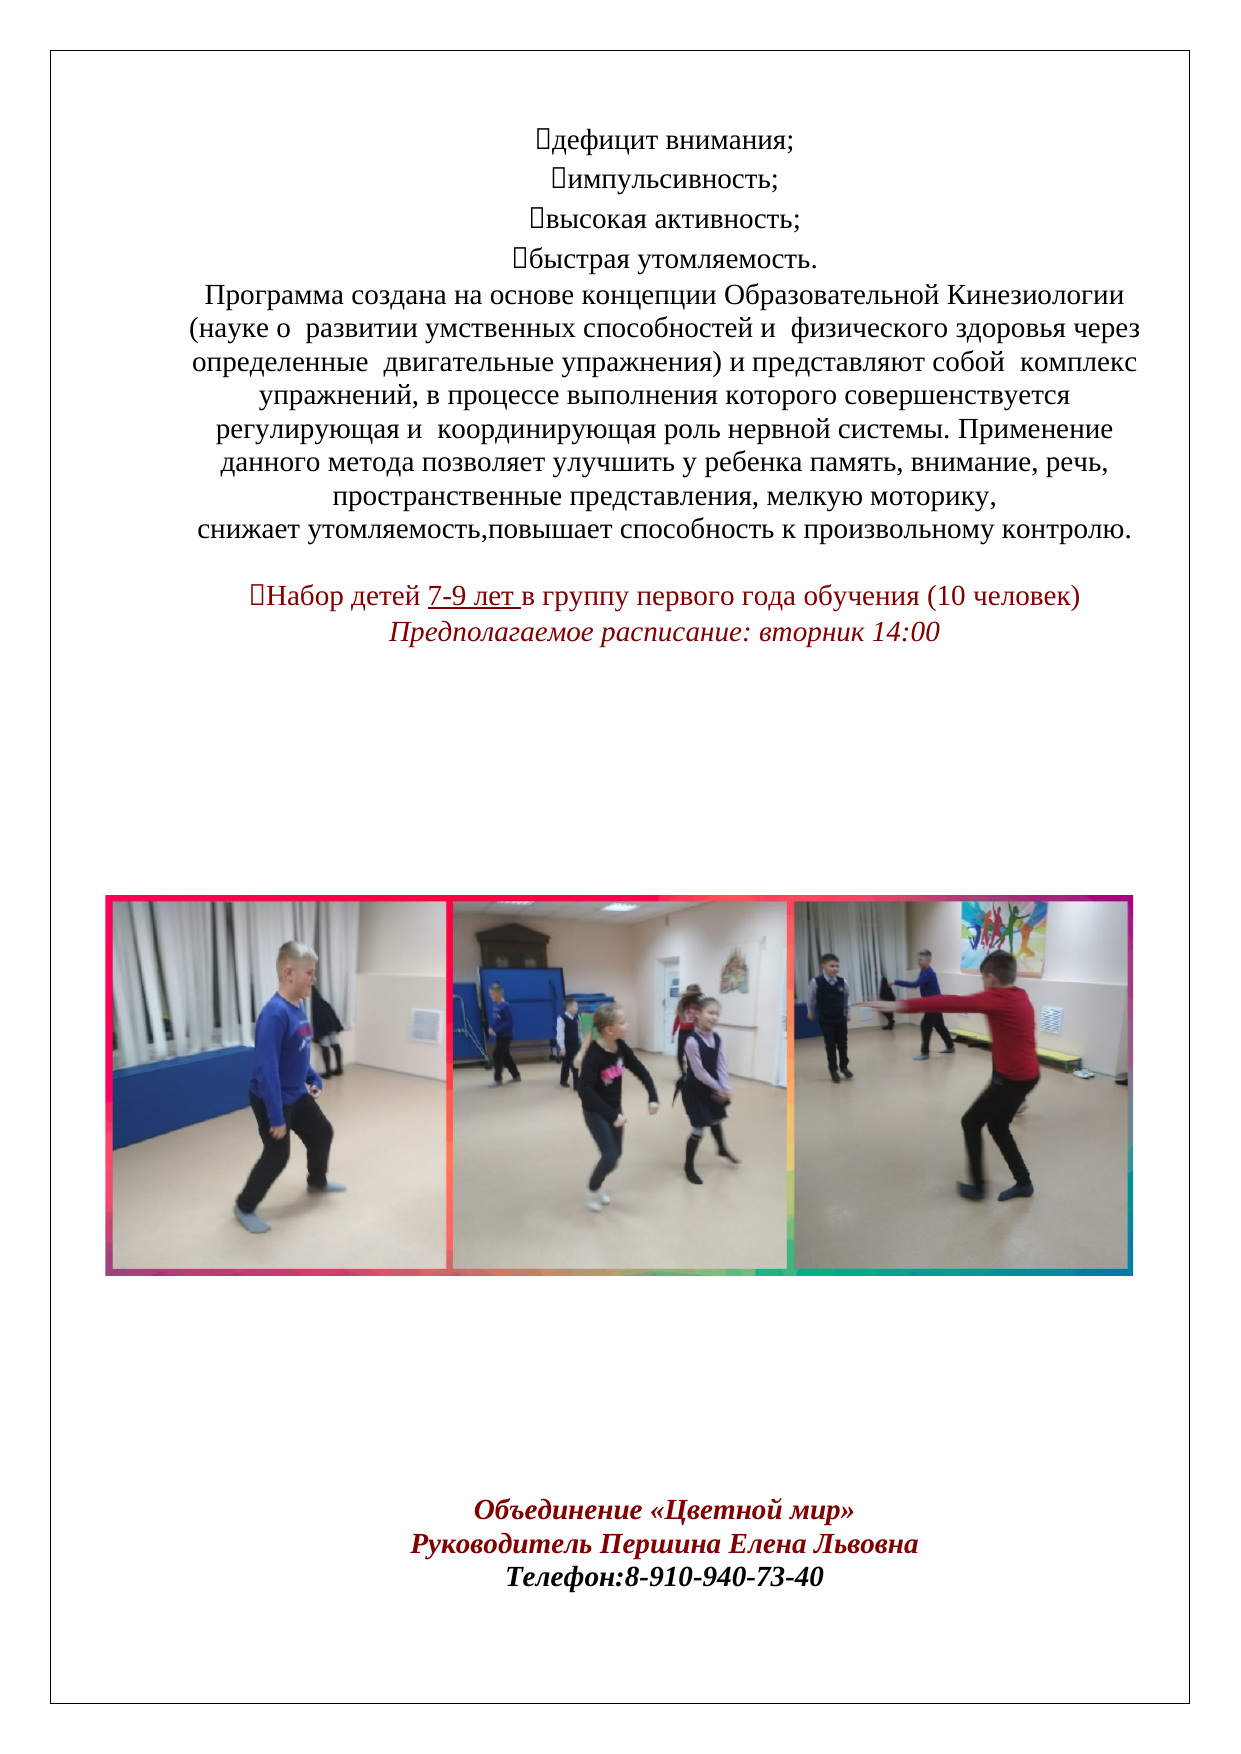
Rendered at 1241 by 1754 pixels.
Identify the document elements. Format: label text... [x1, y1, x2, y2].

text Объединение «Цветной мир» Руководитель Першина Елена Львовна Телефон:8-910-940-73-40 [177, 1492, 1152, 1593]
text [177, 118, 1152, 545]
text ✨Набор детей 7-9 лет в группу первого года обучения (10 человек) Предполагаемое расписание: вторник 14:00 [177, 574, 1152, 647]
picture [105, 895, 1134, 1276]
